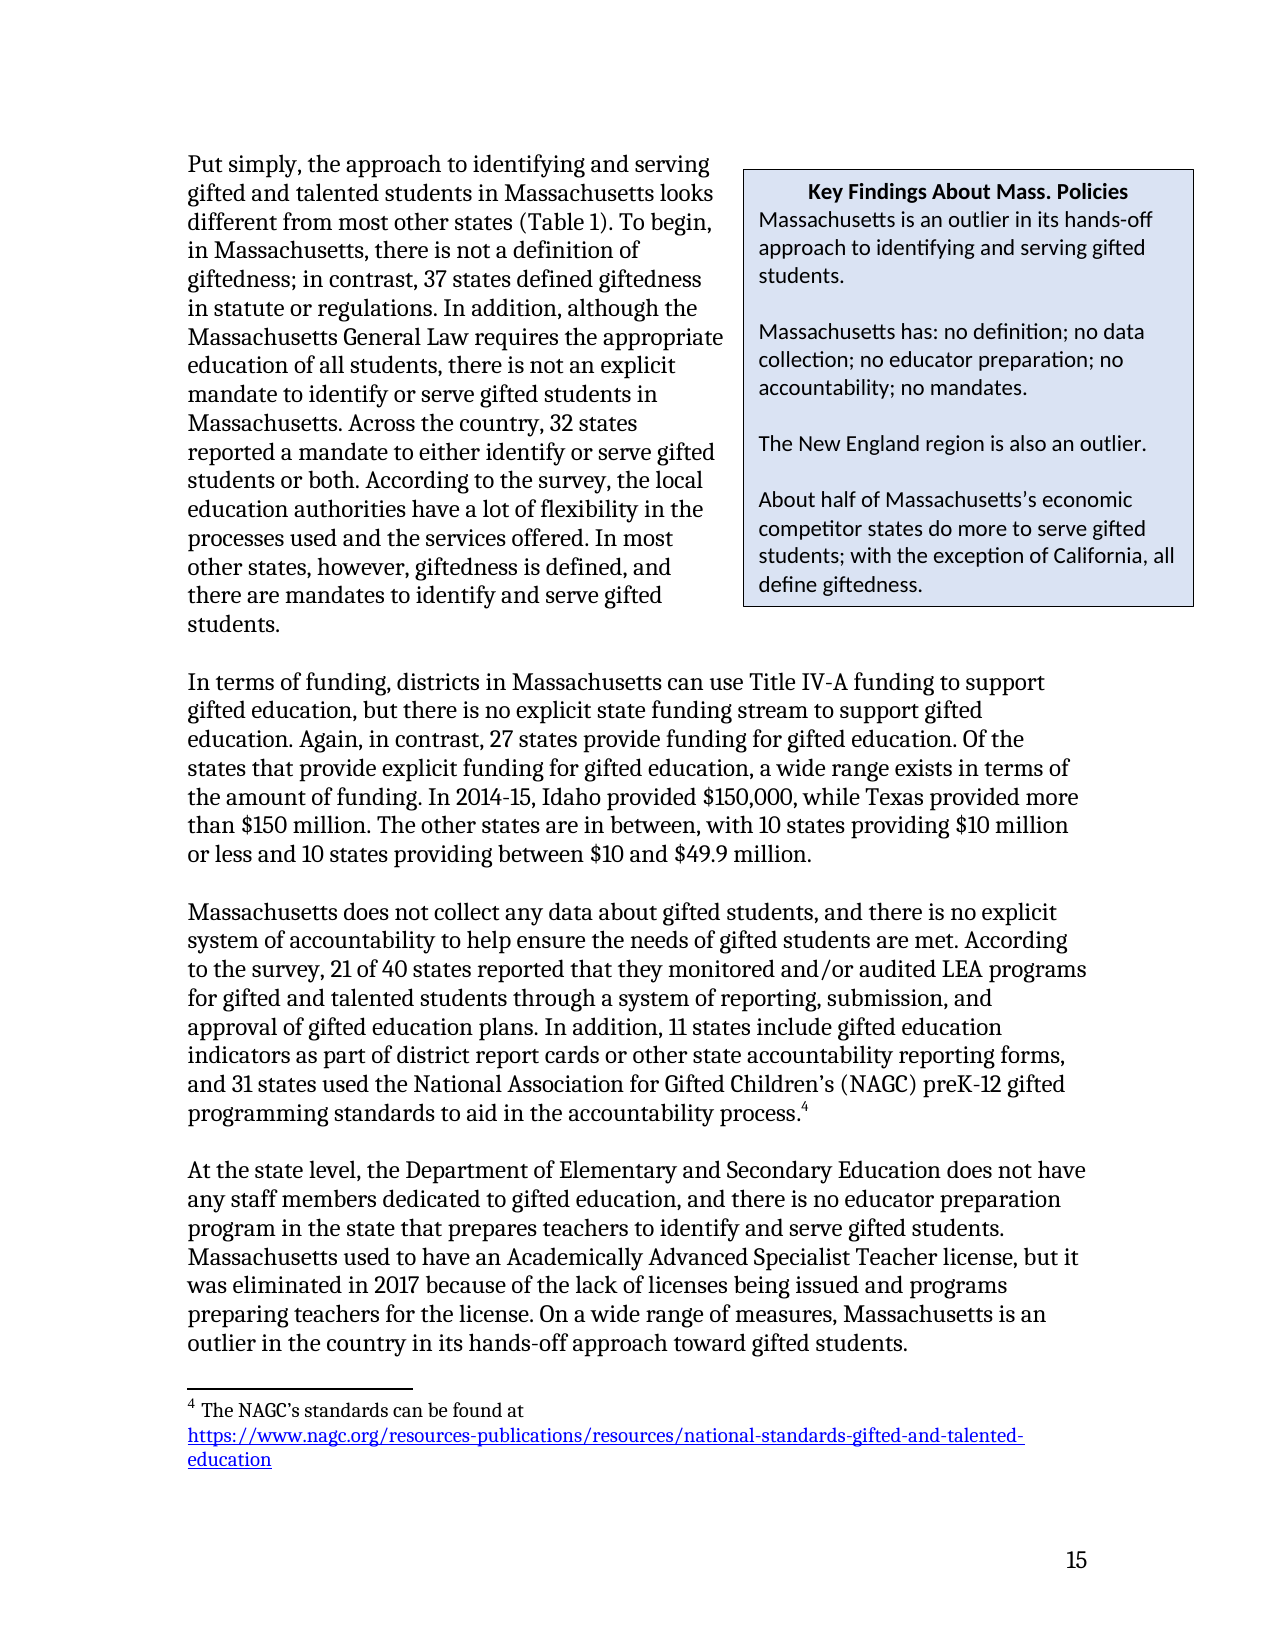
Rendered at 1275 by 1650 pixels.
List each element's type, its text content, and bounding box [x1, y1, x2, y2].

text In terms of funding, districts in Massachusetts can use Title IV-A funding to support gifted education, but there is no explicit state funding stream to support gifted education. Again, in contrast, 27 states provide funding for gifted education. Of the states that provide explicit funding for gifted education, a wide range exists in terms of the amount of funding. In 2014-15, Idaho provided $150,000, while Texas provided more than $150 million. The other states are in between, with 10 states providing $10 million or less and 10 states providing between $10 and $49.9 million. [187, 667, 1087, 869]
text Massachusetts does not collect any data about gifted students, and there is no explicit system of accountability to help ensure the needs of gifted students are met. According to the survey, 21 of 40 states reported that they monitored and/or audited LEA programs for gifted and talented students through a system of reporting, submission, and approval of gifted education plans. In addition, 11 states include gifted education indicators as part of district report cards or other state accountability reporting forms, and 31 states used the National Association for Gifted Children’s (NAGC) preK-12 gifted programming standards to aid in the accountability process. [187, 897, 1087, 1127]
text At the state level, the Department of Elementary and Secondary Education does not have any staff members dedicated to gifted education, and there is no educator preparation program in the state that prepares teachers to identify and serve gifted students. Massachusetts used to have an Academically Advanced Specialist Teacher license, but it was eliminated in 2017 because of the lack of licenses being issued and programs preparing teachers for the license. On a wide range of measures, Massachusetts is an outlier in the country in its hands-off approach toward gifted students. [187, 1156, 1087, 1357]
text Put simply, the approach to identifying and serving gifted and talented students in Massachusetts looks different from most other states (Table 1). To begin, in Massachusetts, there is not a definition of giftedness; in contrast, 37 states defined giftedness in statute or regulations. In addition, although the Massachusetts General Law requires the appropriate education of all students, there is not an explicit mandate to identify or serve gifted students in Massachusetts. Across the country, 32 states reported a mandate to either identify or serve gifted students or both. According to the survey, the local education authorities have a lot of flexibility in the processes used and the services offered. In most other states, however, giftedness is defined, and there are mandates to identify and serve gifted students. [187, 150, 1087, 639]
